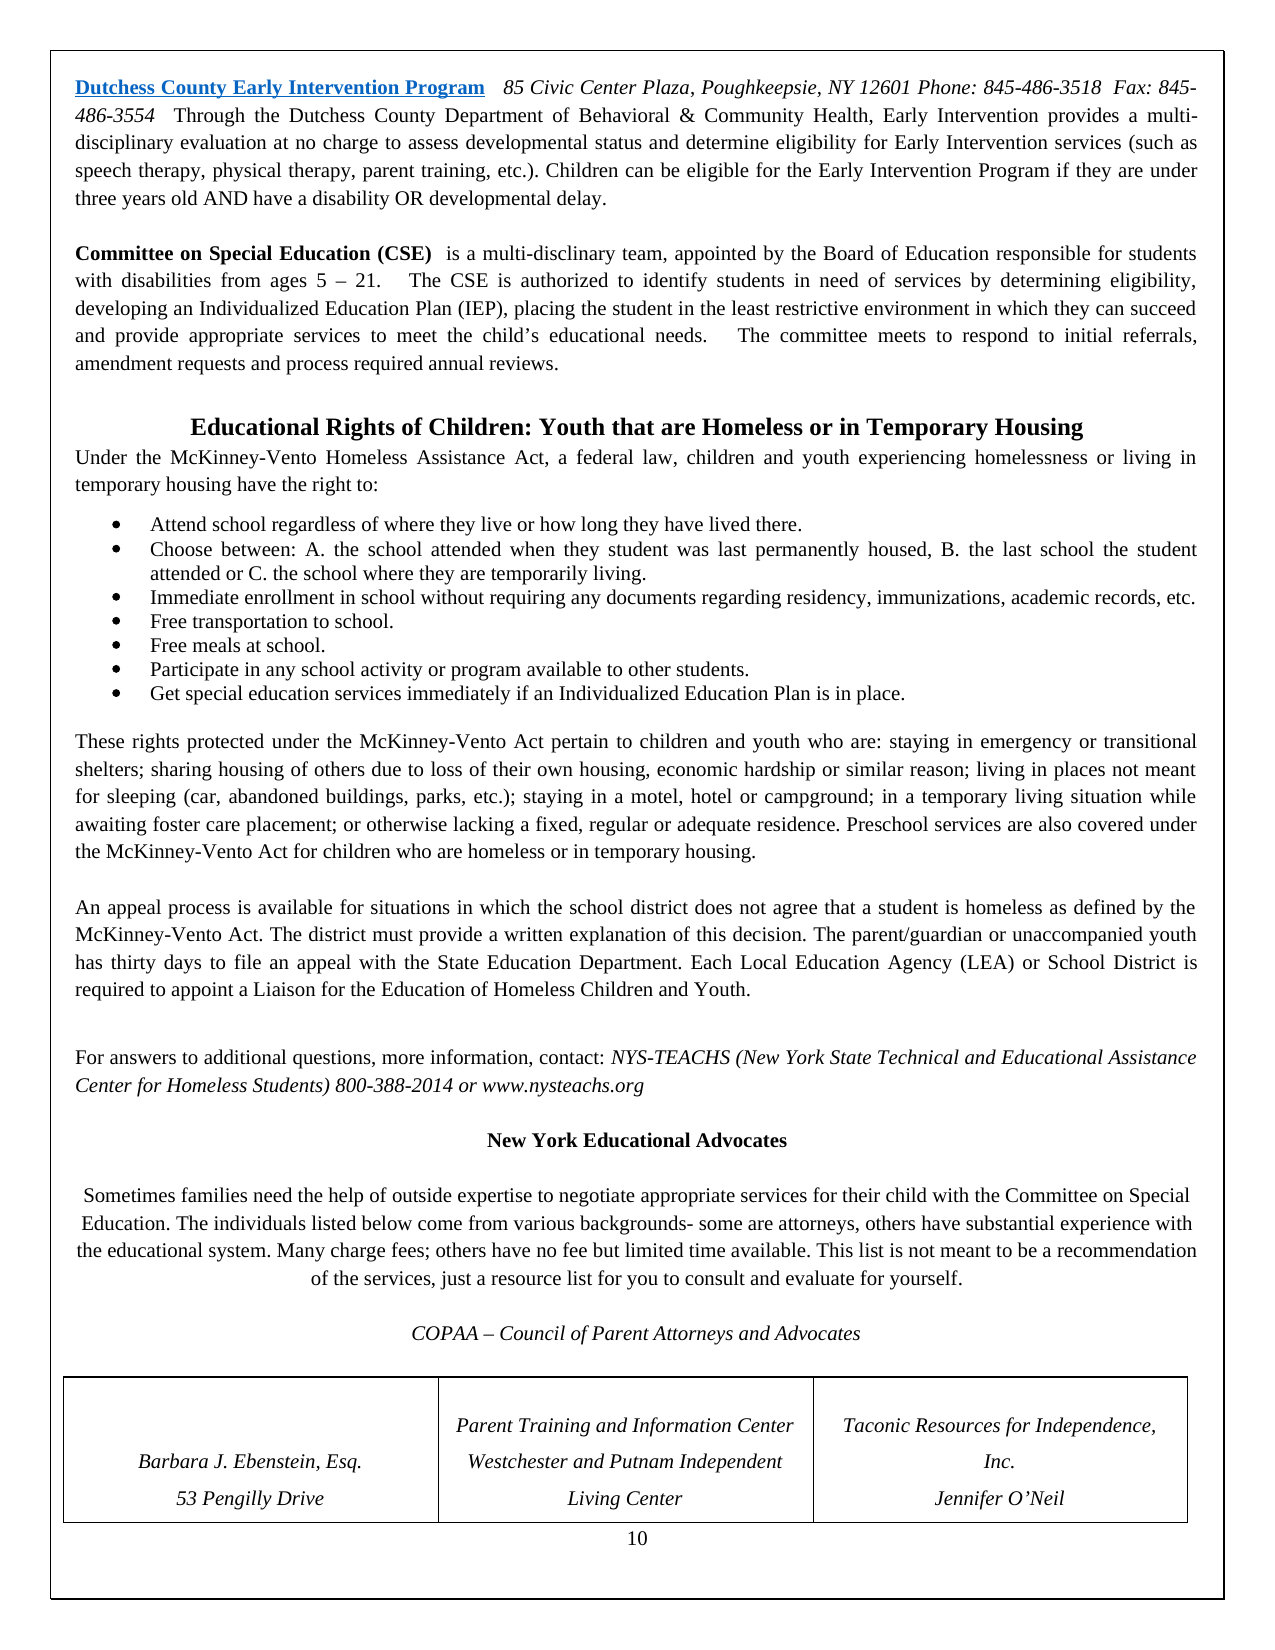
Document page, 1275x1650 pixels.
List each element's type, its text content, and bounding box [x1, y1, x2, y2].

text For answers to additional questions, more information, contact: NYS-TEACHS (New York State Technical and Educational Assistance Center for Homeless Students) 800-388-2014 or www.nysteachs.org [75, 1045, 1199, 1097]
text Committee on Special Education (CSE) is a multi-disclinary team, appointed by the Board of Education responsible for students with disabilities from ages 5 – 21. The CSE is authorized to identify students in need of services by determining eligibility, developing an Individualized Education Plan (IEP), placing the student in the least restrictive environment in which they can succeed and provide appropriate services to meet the child’s educational needs. The committee meets to respond to initial referrals, amendment requests and process required annual reviews. [75, 241, 1199, 375]
text Dutchess County Early Intervention Program 85 Civic Center Plaza, Poughkeepsie, NY 12601 Phone: 845-486-3518 Fax: 845-486-3554 Through the Dutchess County Department of Behavioral & Community Health, Early Intervention provides a multi-disciplinary evaluation at no charge to assess developmental status and determine eligibility for Early Intervention services (such as speech therapy, physical therapy, parent training, etc.). Children can be eligible for the Early Intervention Program if they are under three years old AND have a disability OR developmental delay. [75, 75, 1199, 209]
text An appeal process is available for situations in which the school district does not agree that a student is homeless as defined by the McKinney-Vento Act. The district must provide a written explanation of this decision. The parent/guardian or unaccompanied youth has thirty days to file an appeal with the State Education Department. Each Local Education Agency (LEA) or School District is required to appoint a Liaison for the Education of Homeless Children and Youth. [75, 894, 1199, 1001]
text COPAA – Council of Parent Attorneys and Advocates [75, 1321, 1199, 1345]
list Choose between: A. the school attended when they student was last permanently housed, B. the last school the student attended or C. the school where they are temporarily living. [112, 536, 1199, 584]
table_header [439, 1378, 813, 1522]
text New York Educational Advocates [75, 1128, 1199, 1152]
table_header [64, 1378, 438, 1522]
text Educational Rights of Children: Youth that are Homeless or in Temporary Housing [75, 412, 1199, 440]
list Free meals at school. [112, 633, 1199, 657]
list Immediate enrollment in school without requiring any documents regarding residency, immunizations, academic records, etc. [112, 584, 1199, 609]
text Sometimes families need the help of outside expertise to negotiate appropriate services for their child with the Committee on Special Education. The individuals listed below come from various backgrounds- some are attorneys, others have substantial experience with the educational system. Many charge fees; others have no fee but limited time available. This list is not meant to be a recommendation of the services, just a resource list for you to consult and evaluate for yourself. [75, 1183, 1199, 1290]
list Free transportation to school. [112, 609, 1199, 633]
list Participate in any school activity or program available to other students. [112, 657, 1199, 681]
list Attend school regardless of where they live or how long they have lived there. [112, 512, 1199, 536]
text These rights protected under the McKinney-Vento Act pertain to children and youth who are: staying in emergency or transitional shelters; sharing housing of others due to loss of their own housing, economic hardship or similar reason; living in places not meant for sleeping (car, abandoned buildings, parks, etc.); staying in a motel, hotel or campground; in a temporary living situation while awaiting foster care placement; or otherwise lacking a fixed, regular or adequate residence. Preschool services are also covered under the McKinney-Vento Act for children who are homeless or in temporary housing. [75, 729, 1199, 863]
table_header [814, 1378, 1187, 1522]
list Get special education services immediately if an Individualized Education Plan is in place. [112, 681, 1199, 705]
text Under the McKinney-Vento Homeless Assistance Act, a federal law, children and youth experiencing homelessness or living in temporary housing have the right to: [75, 445, 1199, 496]
